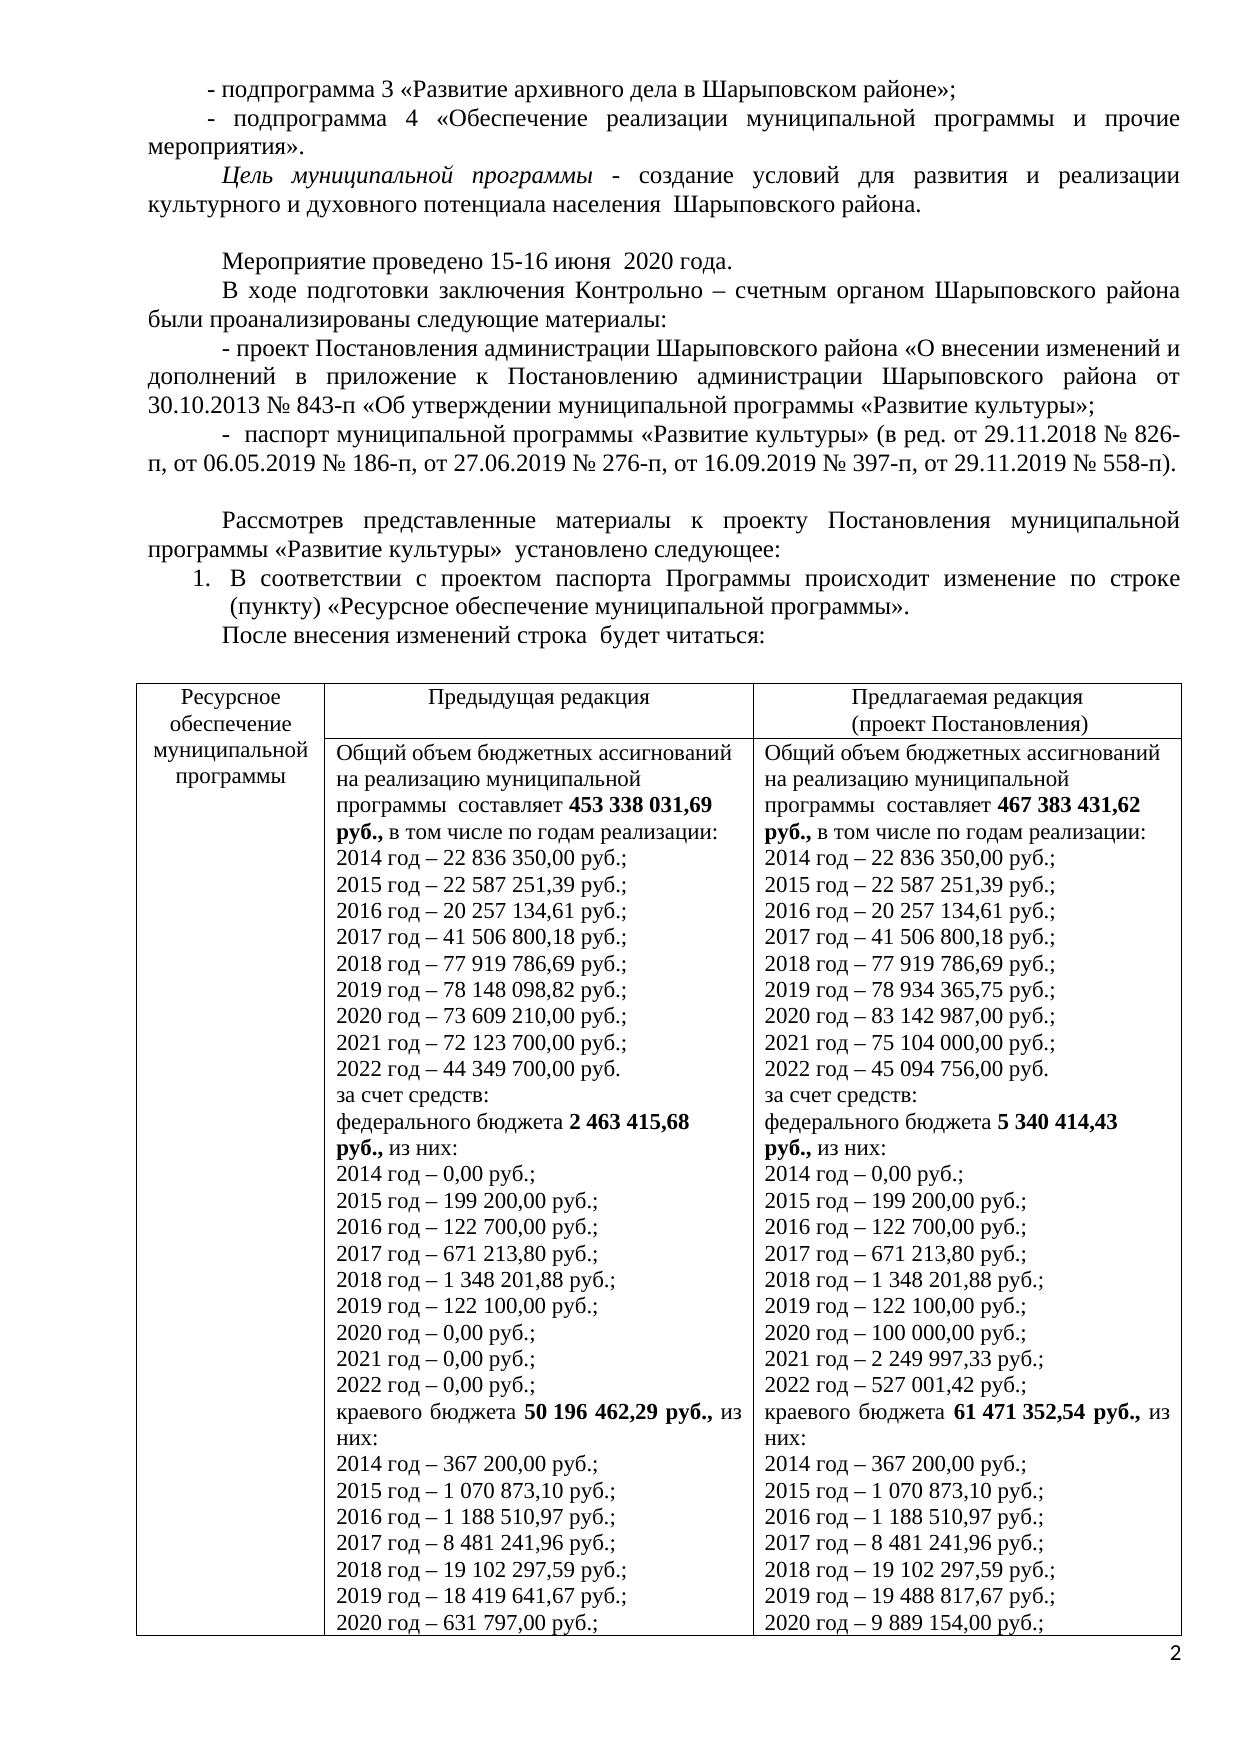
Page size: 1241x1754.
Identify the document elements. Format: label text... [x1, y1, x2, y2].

text - проект Постановления администрации Шарыповского района «О внесении изменений и дополнений в приложение к Постановлению администрации Шарыповского района от 30.10.2013 № 843-п «Об утверждении муниципальной программы «Развитие культуры»; [148, 333, 1181, 419]
text Рассмотрев представленные материалы к проекту Постановления муниципальной программы «Развитие культуры» установлено следующее: [148, 505, 1181, 563]
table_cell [325, 739, 753, 1635]
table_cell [754, 739, 1181, 1635]
text Цель муниципальной программы - создание условий для развития и реализации культурного и духовного потенциала населения Шарыповского района. [148, 160, 1181, 218]
table_header Предлагаемая редакция (проект Постановления) [754, 684, 1181, 738]
text - подпрограмма 3 «Развитие архивного дела в Шарыповском районе»; [148, 74, 1181, 103]
text - подпрограмма 4 «Обеспечение реализации муниципальной программы и прочие мероприятия». [148, 103, 1181, 160]
text Мероприятие проведено 15-16 июня 2020 года. [148, 246, 1181, 275]
table_header Предыдущая редакция [325, 684, 753, 738]
text После внесения изменений строка будет читаться: [148, 620, 1181, 649]
text В ходе подготовки заключения Контрольно – счетным органом Шарыповского района были проанализированы следующие материалы: [148, 275, 1181, 333]
text - паспорт муниципальной программы «Развитие культуры» (в ред. от 29.11.2018 № 826-п, от 06.05.2019 № 186-п, от 27.06.2019 № 276-п, от 16.09.2019 № 397-п, от 29.11.2019 № 558-п). [148, 419, 1181, 476]
table_header Ресурсное обеспечение муниципальной программы [137, 684, 324, 1635]
list В соответствии с проектом паспорта Программы происходит изменение по строке (пункту) «Ресурсное обеспечение муниципальной программы». [192, 563, 1181, 620]
